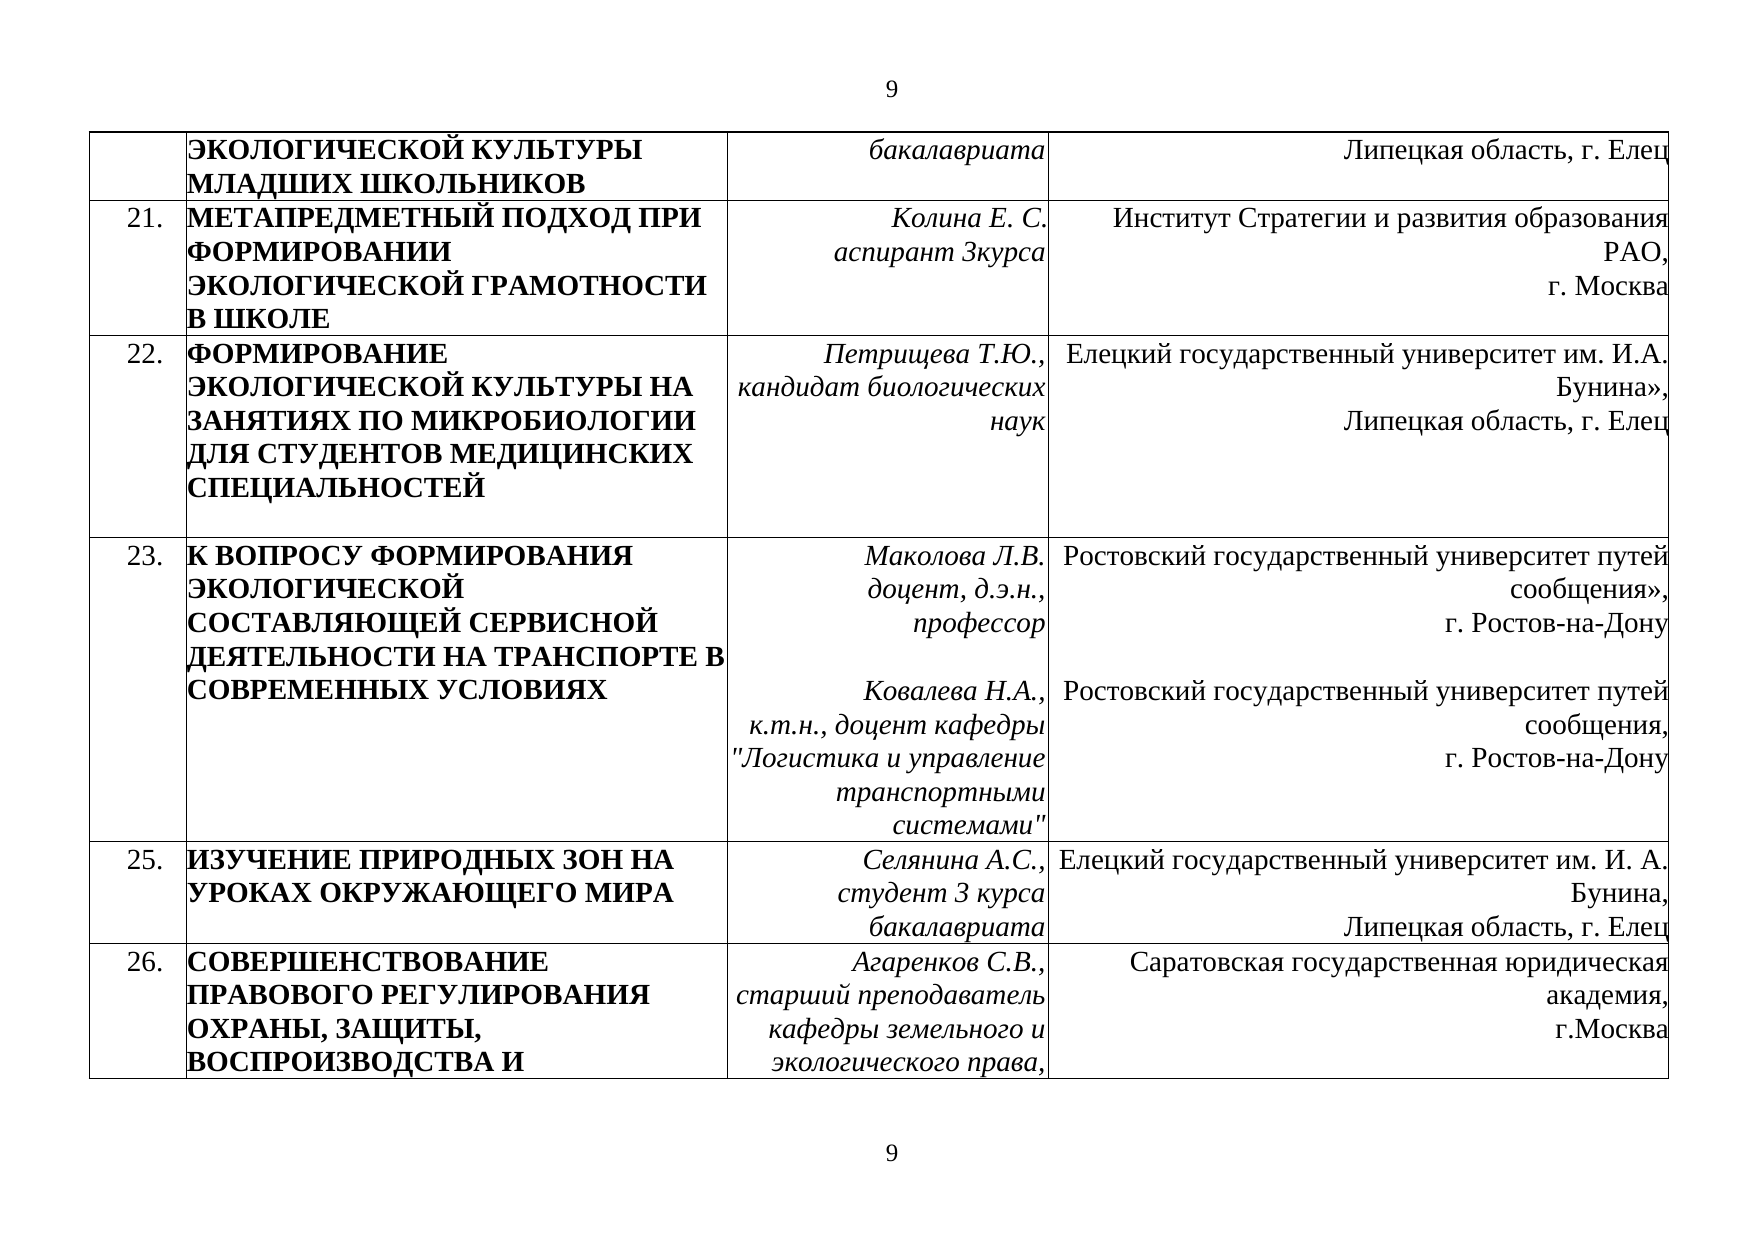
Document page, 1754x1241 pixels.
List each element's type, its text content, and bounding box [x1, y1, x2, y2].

table_cell Петрищева Т.Ю., кандидат биологических наук [728, 336, 1048, 537]
table_cell Елецкий государственный университет им. И.А. Бунина», Липецкая область, г. Елец [1049, 336, 1668, 537]
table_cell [728, 944, 1048, 1078]
table_cell [90, 842, 186, 943]
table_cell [1049, 944, 1668, 1078]
table_cell [90, 133, 186, 199]
table_cell Маколова Л.В. доцент, д.э.н., профессор [728, 538, 1048, 672]
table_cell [187, 133, 727, 199]
table_cell К ВОПРОСУ ФОРМИРОВАНИЯ ЭКОЛОГИЧЕСКОЙ СОСТАВЛЯЮЩЕЙ СЕРВИСНОЙ ДЕЯТЕЛЬНОСТИ НА ТРАНСПОРТЕ В СОВРЕМЕННЫХ УСЛОВИЯХ [187, 538, 727, 841]
table_cell МЕТАПРЕДМЕТНЫЙ ПОДХОД ПРИ ФОРМИРОВАНИИ ЭКОЛОГИЧЕСКОЙ ГРАМОТНОСТИ В ШКОЛЕ [187, 201, 727, 335]
table_cell Институт Стратегии и развития образования РАО, г. Москва [1049, 201, 1668, 335]
table_cell Колина Е. С. аспирант 3курса [728, 201, 1048, 335]
table_cell [90, 944, 186, 1078]
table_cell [1049, 133, 1668, 199]
table_cell [90, 538, 186, 841]
table_cell [90, 201, 186, 335]
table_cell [187, 944, 727, 1078]
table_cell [728, 133, 1048, 199]
table_cell Ковалева Н.А., к.т.н., доцент кафедры "Логистика и управление транспортными системами" [728, 672, 1048, 841]
table_cell Елецкий государственный университет им. И. А. Бунина, Липецкая область, г. Елец [1049, 842, 1668, 943]
table_cell Селянина А.С., студент 3 курса бакалавриата [728, 842, 1048, 943]
table_cell [90, 336, 186, 537]
table_cell ФОРМИРОВАНИЕ ЭКОЛОГИЧЕСКОЙ КУЛЬТУРЫ НА ЗАНЯТИЯХ ПО МИКРОБИОЛОГИИ ДЛЯ СТУДЕНТОВ МЕДИЦИНСКИХ СПЕЦИАЛЬНОСТЕЙ [187, 336, 727, 537]
table_cell ИЗУЧЕНИЕ ПРИРОДНЫХ ЗОН НА УРОКАХ ОКРУЖАЮЩЕГО МИРА [187, 842, 727, 943]
table_cell Ростовский государственный университет путей сообщения, г. Ростов-на-Дону [1049, 672, 1668, 841]
table_cell Ростовский государственный университет путей сообщения», г. Ростов-на-Дону [1049, 538, 1668, 672]
